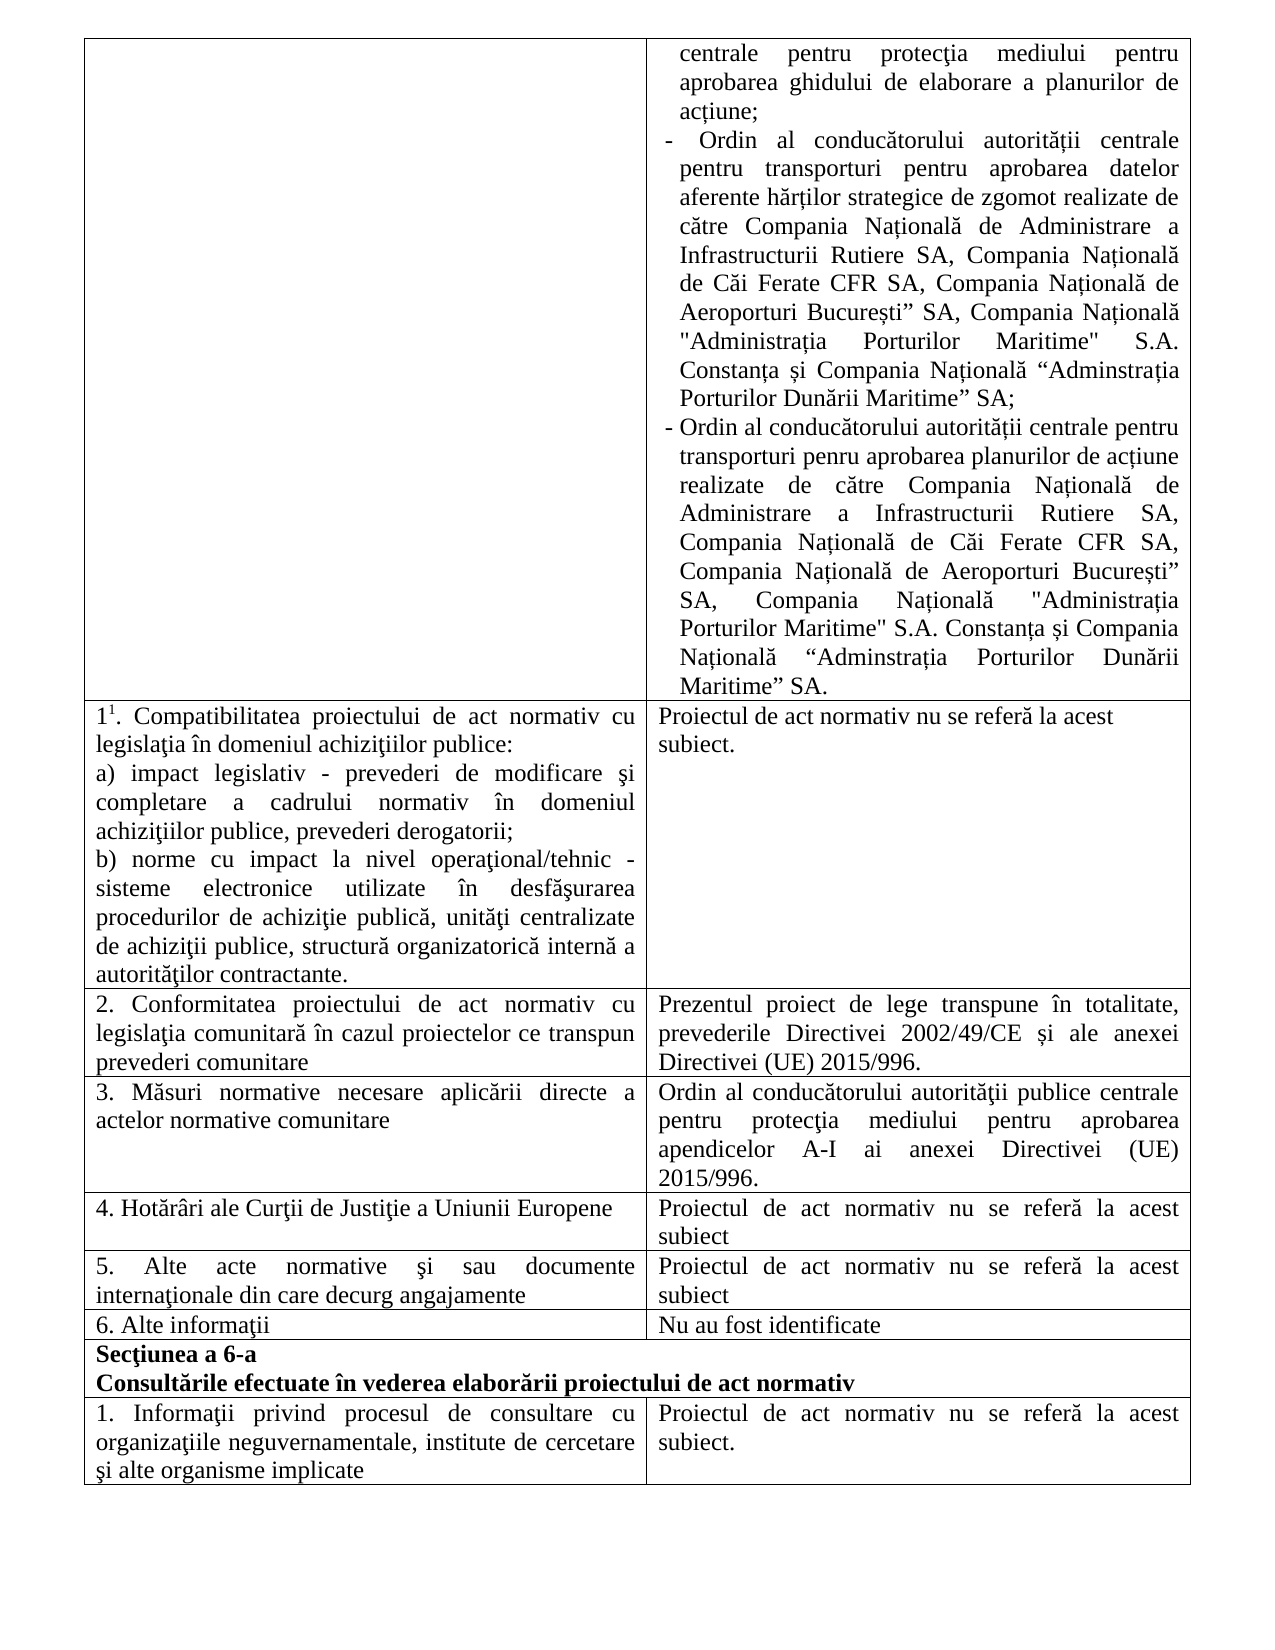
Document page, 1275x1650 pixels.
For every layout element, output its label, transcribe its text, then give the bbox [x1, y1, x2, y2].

table_cell Proiectul de act normativ nu se referă la acest subiect. [647, 701, 1190, 988]
table_cell 6. Alte informaţii [85, 1310, 646, 1338]
table_cell Proiectul de act normativ nu se referă la acest subiect [647, 1251, 1190, 1309]
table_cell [85, 39, 646, 700]
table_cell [647, 39, 1190, 700]
table_cell 11. Compatibilitatea proiectului de act normativ cu legislaţia în domeniul achiziţiilor publice: a) impact legislativ - prevederi de modificare şi completare a cadrului normativ în domeniul achiziţiilor publice, prevederi derogatorii; b) norme cu impact la nivel operaţional/tehnic - sisteme electronice utilizate în desfăşurarea procedurilor de achiziţie publică, unităţi centralizate de achiziţii publice, structură organizatorică internă a autorităţilor contractante. [85, 701, 646, 988]
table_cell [647, 1398, 1190, 1484]
table_cell Secţiunea a 6-a Consultările efectuate în vederea elaborării proiectului de act normativ [85, 1340, 1190, 1397]
table_cell 3. Măsuri normative necesare aplicării directe a actelor normative comunitare [85, 1077, 646, 1192]
table_cell 1. Informaţii privind procesul de consultare cu organizaţiile neguvernamentale, institute de cercetare şi alte organisme implicate [85, 1398, 646, 1484]
table_cell 5. Alte acte normative şi sau documente internaţionale din care decurg angajamente [85, 1251, 646, 1309]
table_cell Proiectul de act normativ nu se referă la acest subiect [647, 1193, 1190, 1250]
table_cell 4. Hotărâri ale Curţii de Justiţie a Uniunii Europene [85, 1193, 646, 1250]
table_cell Prezentul proiect de lege transpune în totalitate, prevederile Directivei 2002/49/CE și ale anexei Directivei (UE) 2015/996. [647, 989, 1190, 1076]
table_cell Ordin al conducătorului autorităţii publice centrale pentru protecţia mediului pentru aprobarea apendicelor A-I ai anexei Directivei (UE) 2015/996. [647, 1077, 1190, 1192]
table_cell Nu au fost identificate [647, 1310, 1190, 1338]
table_cell 2. Conformitatea proiectului de act normativ cu legislaţia comunitară în cazul proiectelor ce transpun prevederi comunitare [85, 989, 646, 1076]
